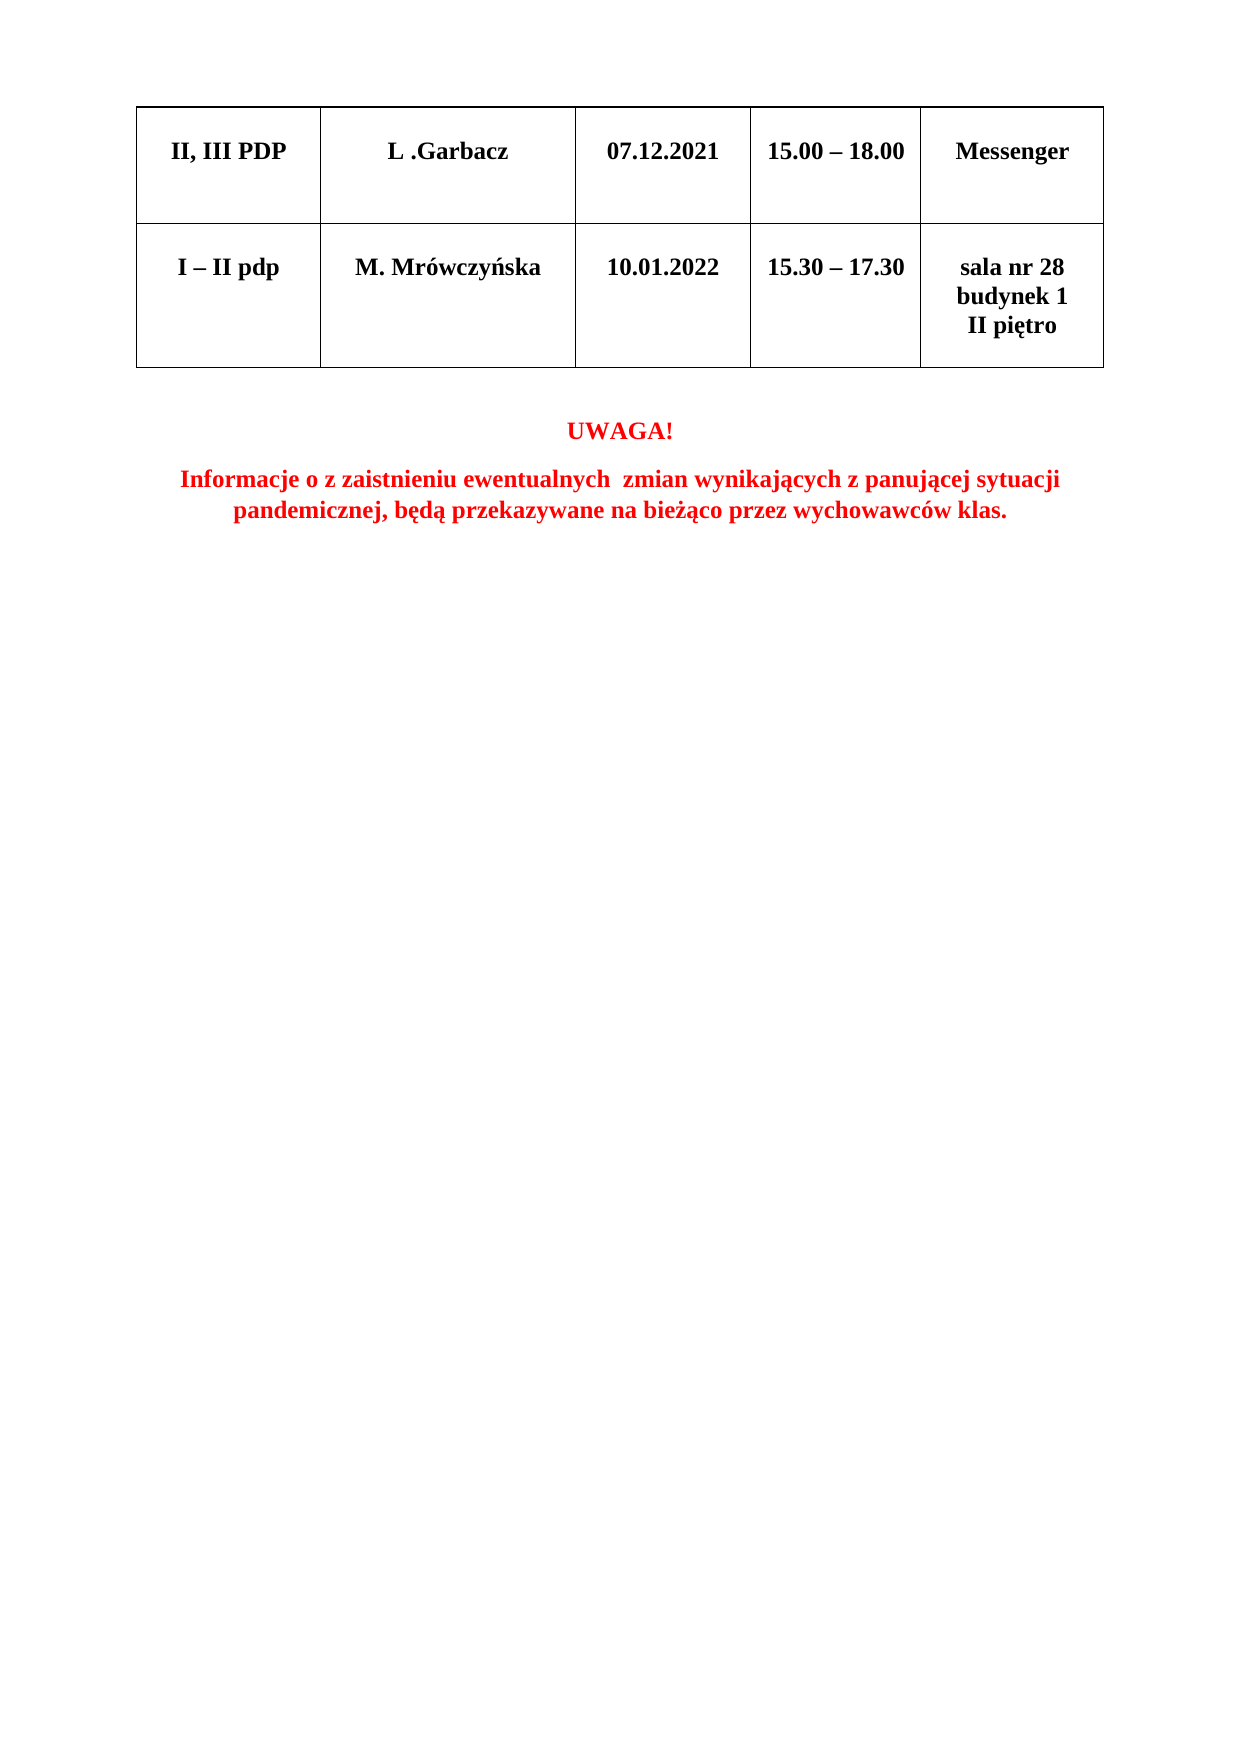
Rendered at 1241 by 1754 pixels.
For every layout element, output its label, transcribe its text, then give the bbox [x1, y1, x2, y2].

table_cell M. Mrówczyńska [321, 224, 575, 367]
table_cell sala nr 28 budynek 1 II piętro [921, 224, 1103, 367]
table_cell 15.30 – 17.30 [751, 224, 920, 367]
table_cell Messenger [921, 108, 1103, 222]
text UWAGA! [148, 416, 1092, 445]
table_cell 10.01.2022 [576, 224, 750, 367]
text Informacje o z zaistnieniu ewentualnych zmian wynikających z panującej sytuacji pandemicznej, będą przekazywane na bieżąco przez wychowawców klas. [148, 464, 1092, 523]
table_cell 07.12.2021 [576, 108, 750, 222]
table_cell 15.00 – 18.00 [751, 108, 920, 222]
table_cell II, III PDP [137, 108, 320, 222]
table_cell L .Garbacz [321, 108, 575, 222]
table_cell I – II pdp [137, 224, 320, 367]
